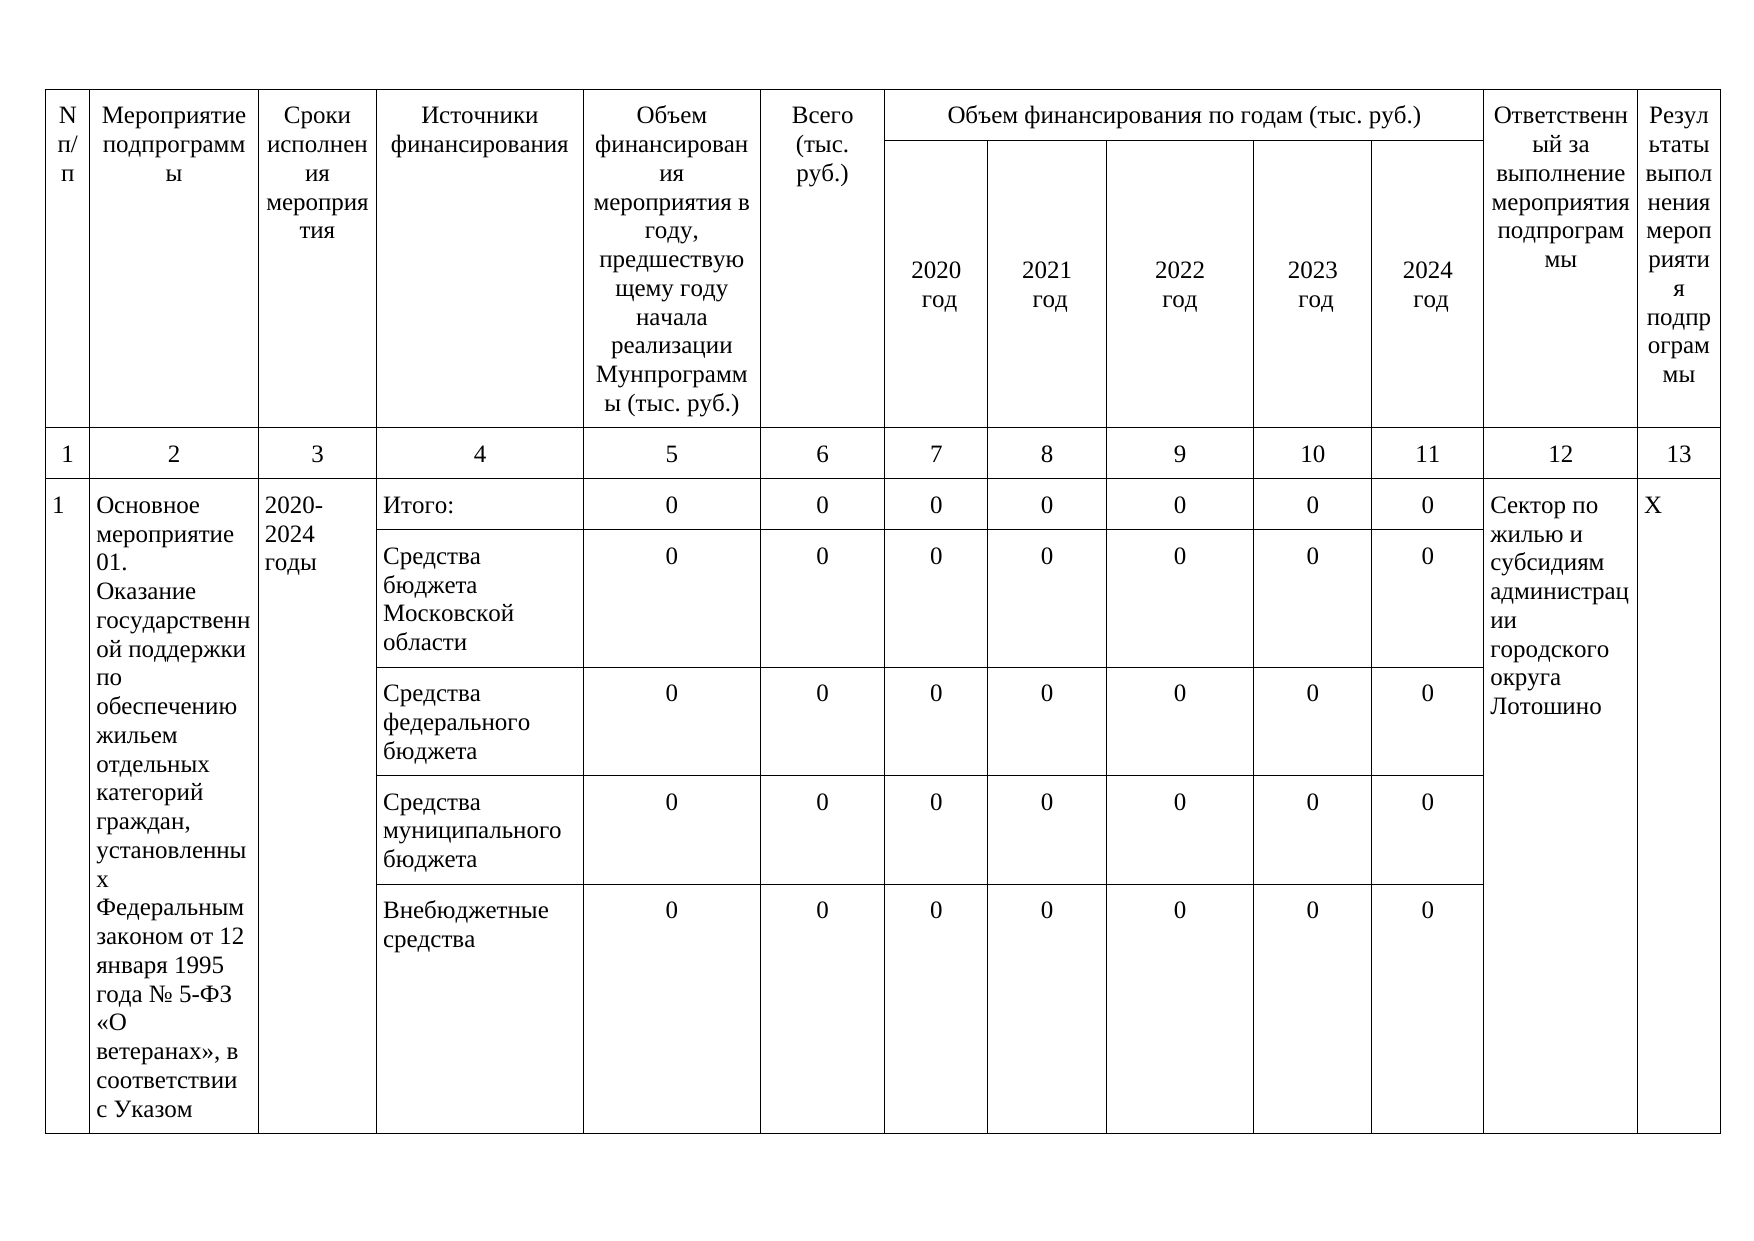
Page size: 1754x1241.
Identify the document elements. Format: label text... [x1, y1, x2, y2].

table_header N п/п [46, 90, 89, 427]
table_cell Основное мероприятие 01. Оказание государственной поддержки по обеспечению жильем отдельных категорий граждан, установленных Федеральным законом от 12 января 1995 года № 5-ФЗ «О ветеранах», в соответствии с Указом Президента Российской Федерации от 7 мая 2008 года № 714 «Об обеспечении жильем ветеранов Великой Отечественной войны 1941-1945 годов [90, 479, 258, 1133]
table_cell 0 [1254, 479, 1371, 529]
table_cell 4 [377, 428, 583, 478]
table_cell 0 [885, 776, 987, 884]
table_cell 0 [1372, 776, 1483, 884]
table_header Всего (тыс. руб.) [761, 90, 884, 427]
table_cell 0 [1254, 776, 1371, 884]
table_cell 0 [1254, 530, 1371, 667]
table_header Мероприятие подпрограммы [90, 90, 258, 427]
table_header Объем финансирования по годам (тыс. руб.) [885, 90, 1483, 140]
table_cell 0 [1254, 668, 1371, 775]
table_cell Средства федерального бюджета [377, 668, 583, 775]
table_cell 0 [761, 479, 884, 529]
table_cell 0 [1254, 885, 1371, 1133]
table_cell 0 [1107, 479, 1253, 529]
table_cell 0 [988, 479, 1106, 529]
table_cell X [1638, 479, 1720, 1133]
table_cell 6 [761, 428, 884, 478]
table_cell 0 [885, 885, 987, 1133]
table_cell 1 [46, 479, 89, 1133]
table_cell 0 [1372, 479, 1483, 529]
table_cell 11 [1372, 428, 1483, 478]
table_cell 0 [1372, 530, 1483, 667]
table_cell 7 [885, 428, 987, 478]
table_cell 0 [584, 530, 760, 667]
table_cell 2020-2024 годы [259, 479, 376, 1133]
table_cell 1 [46, 428, 89, 478]
table_cell 0 [988, 668, 1106, 775]
table_cell 9 [1107, 428, 1253, 478]
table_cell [377, 885, 583, 1133]
table_cell 0 [885, 530, 987, 667]
table_cell 0 [1372, 885, 1483, 1133]
table_cell 0 [885, 668, 987, 775]
table_cell Средства муниципального бюджета [377, 776, 583, 884]
table_cell 0 [584, 885, 760, 1133]
table_cell 0 [1107, 530, 1253, 667]
table_header Результаты выполнения мероприятия подпрограммы [1638, 90, 1720, 427]
table_cell 0 [1107, 885, 1253, 1133]
table_cell Сектор по жилью и субсидиям администрации городского округа Лотошино [1484, 479, 1637, 1133]
table_cell 2 [90, 428, 258, 478]
table_cell 0 [1107, 776, 1253, 884]
table_cell 2020 год [885, 141, 987, 427]
table_cell 2024 год [1372, 141, 1483, 427]
table_header Ответственный за выполнение мероприятия подпрограммы [1484, 90, 1637, 427]
table_cell 0 [1107, 668, 1253, 775]
table_cell 13 [1638, 428, 1720, 478]
table_cell 12 [1484, 428, 1637, 478]
table_cell Итого: [377, 479, 583, 529]
table_cell 0 [988, 776, 1106, 884]
table_cell 8 [988, 428, 1106, 478]
table_cell 3 [259, 428, 376, 478]
table_header Сроки исполнения мероприятия [259, 90, 376, 427]
table_cell 0 [584, 776, 760, 884]
table_cell 0 [988, 885, 1106, 1133]
table_cell 10 [1254, 428, 1371, 478]
table_header Объем финансирования мероприятия в году, предшествующему году начала реализации Мунпрограммы (тыс. руб.) [584, 90, 760, 427]
table_cell 0 [1372, 668, 1483, 775]
table_cell 2023 год [1254, 141, 1371, 427]
table_cell 0 [584, 479, 760, 529]
table_cell 0 [761, 668, 884, 775]
table_cell 0 [988, 530, 1106, 667]
table_cell 0 [885, 479, 987, 529]
table_cell 0 [761, 530, 884, 667]
table_cell 2022 год [1107, 141, 1253, 427]
table_cell 0 [584, 668, 760, 775]
table_cell Средства бюджета Московской области [377, 530, 583, 667]
table_cell 0 [761, 885, 884, 1133]
table_header Источники финансирования [377, 90, 583, 427]
table_cell 5 [584, 428, 760, 478]
table_cell 0 [761, 776, 884, 884]
table_cell 2021 год [988, 141, 1106, 427]
